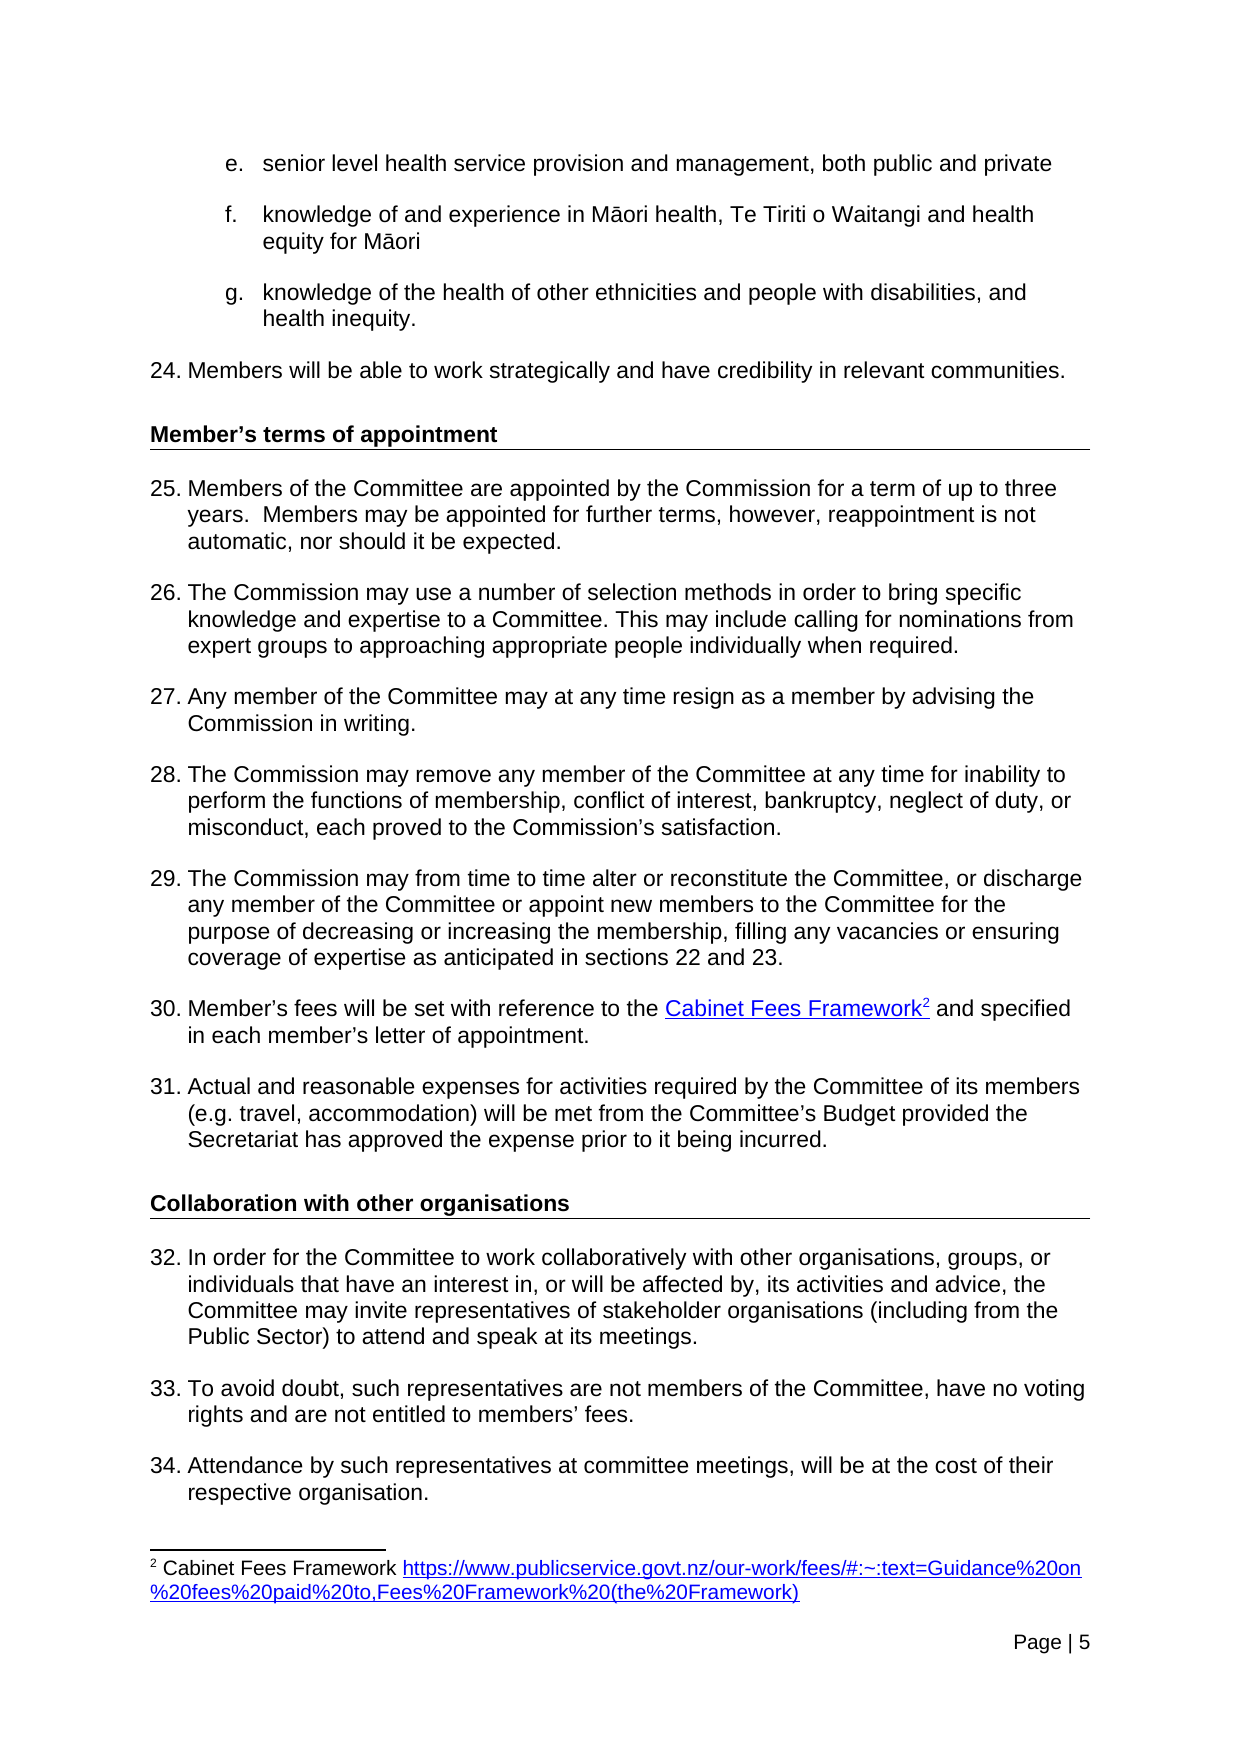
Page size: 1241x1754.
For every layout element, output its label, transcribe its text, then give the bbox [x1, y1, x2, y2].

list knowledge of the health of other ethnicities and people with disabilities, and health inequity. [225, 279, 1090, 332]
text Member’s terms of appointment [150, 421, 1090, 449]
list The Commission may use a number of selection methods in order to bring specific knowledge and expertise to a Committee. This may include calling for nominations from expert groups to approaching appropriate people individually when required. [150, 579, 1090, 658]
list senior level health service provision and management, both public and private [225, 150, 1090, 176]
list Attendance by such representatives at committee meetings, will be at the cost of their respective organisation. [150, 1452, 1090, 1505]
list To avoid doubt, such representatives are not members of the Committee, have no voting rights and are not entitled to members’ fees. [150, 1374, 1090, 1427]
list knowledge of and experience in Māori health, Te Tiriti o Waitangi and health equity for Māori [225, 201, 1090, 254]
list Members will be able to work strategically and have credibility in relevant communities. [150, 357, 1090, 383]
list In order for the Committee to work collaboratively with other organisations, groups, or individuals that have an interest in, or will be affected by, its activities and advice, the Committee may invite representatives of stakeholder organisations (including from the Public Sector) to attend and speak at its meetings. [150, 1244, 1090, 1349]
list Any member of the Committee may at any time resign as a member by advising the Commission in writing. [150, 683, 1090, 736]
text Collaboration with other organisations [150, 1190, 1090, 1218]
list The Commission may from time to time alter or reconstitute the Committee, or discharge any member of the Committee or appoint new members to the Committee for the purpose of decreasing or increasing the membership, filling any vacancies or ensuring coverage of expertise as anticipated in sections 22 and 23. [150, 865, 1090, 970]
list The Commission may remove any member of the Committee at any time for inability to perform the functions of membership, conflict of interest, bankruptcy, neglect of duty, or misconduct, each proved to the Commission’s satisfaction. [150, 761, 1090, 840]
list Actual and reasonable expenses for activities required by the Committee of its members (e.g. travel, accommodation) will be met from the Committee’s Budget provided the Secretariat has approved the expense prior to it being incurred. [150, 1073, 1090, 1152]
list Member’s fees will be set with reference to the Cabinet Fees Framework and specified in each member’s letter of appointment. [150, 995, 1090, 1048]
list Members of the Committee are appointed by the Commission for a term of up to three years. Members may be appointed for further terms, however, reappointment is not automatic, nor should it be expected. [150, 475, 1090, 554]
